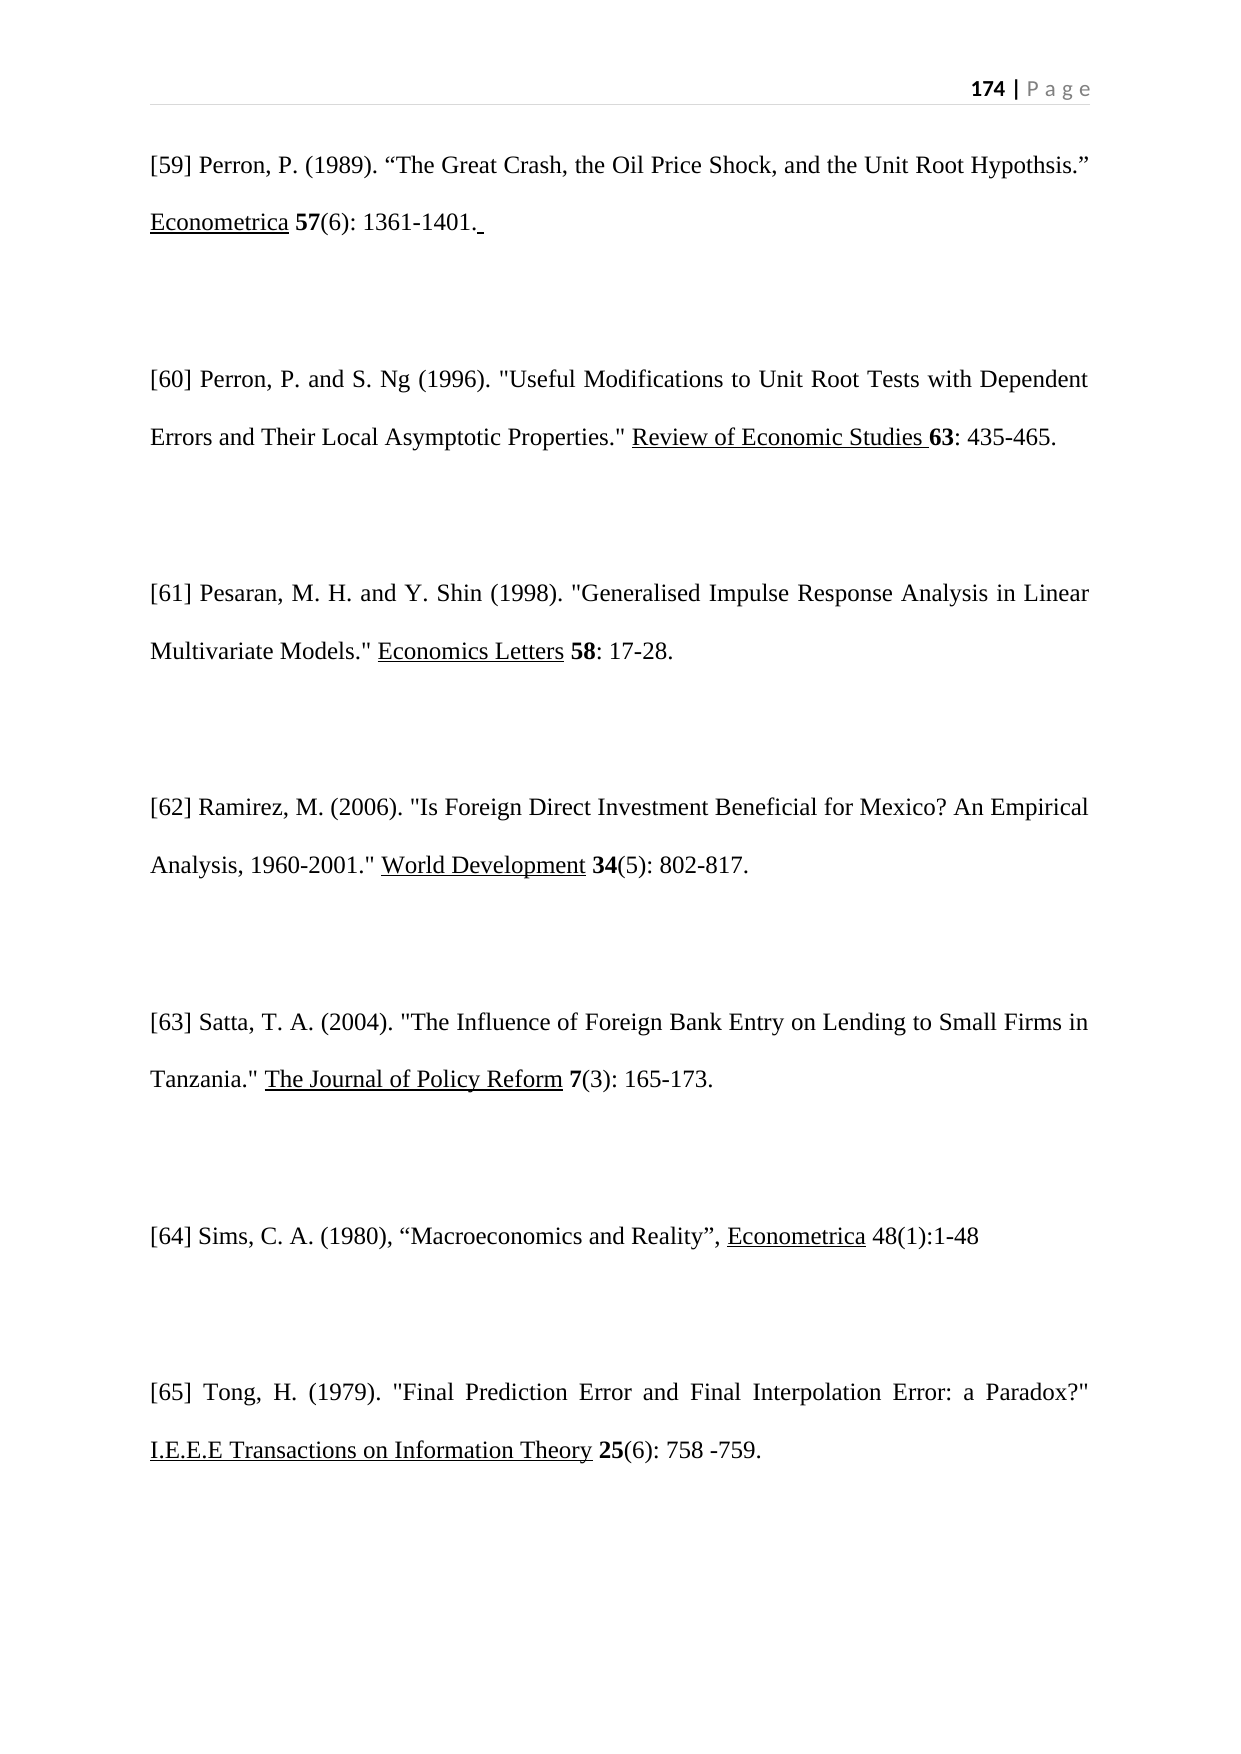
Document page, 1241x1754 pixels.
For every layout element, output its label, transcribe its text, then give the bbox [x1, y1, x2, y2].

text [64] Sims, C. A. (1980), “Macroeconomics and Reality”, Econometrica 48(1):1-48 [150, 1221, 1090, 1249]
text [63] Satta, T. A. (2004). "The Influence of Foreign Bank Entry on Lending to Small Firms in Tanzania." The Journal of Policy Reform 7(3): 165-173. [150, 1007, 1090, 1093]
text [62] Ramirez, M. (2006). "Is Foreign Direct Investment Beneficial for Mexico? An Empirical Analysis, 1960-2001." World Development 34(5): 802-817. [150, 792, 1090, 879]
text [65] Tong, H. (1979). "Final Prediction Error and Final Interpolation Error: a Paradox?" I.E.E.E Transactions on Information Theory 25(6): 758 -759. [150, 1377, 1090, 1464]
text [59] Perron, P. (1989). “The Great Crash, the Oil Price Shock, and the Unit Root Hypothsis.” Econometrica 57(6): 1361-1401. [150, 150, 1090, 236]
text [60] Perron, P. and S. Ng (1996). "Useful Modifications to Unit Root Tests with Dependent Errors and Their Local Asymptotic Properties." Review of Economic Studies 63: 435-465. [150, 364, 1090, 450]
text [61] Pesaran, M. H. and Y. Shin (1998). "Generalised Impulse Response Analysis in Linear Multivariate Models." Economics Letters 58: 17-28. [150, 578, 1090, 664]
